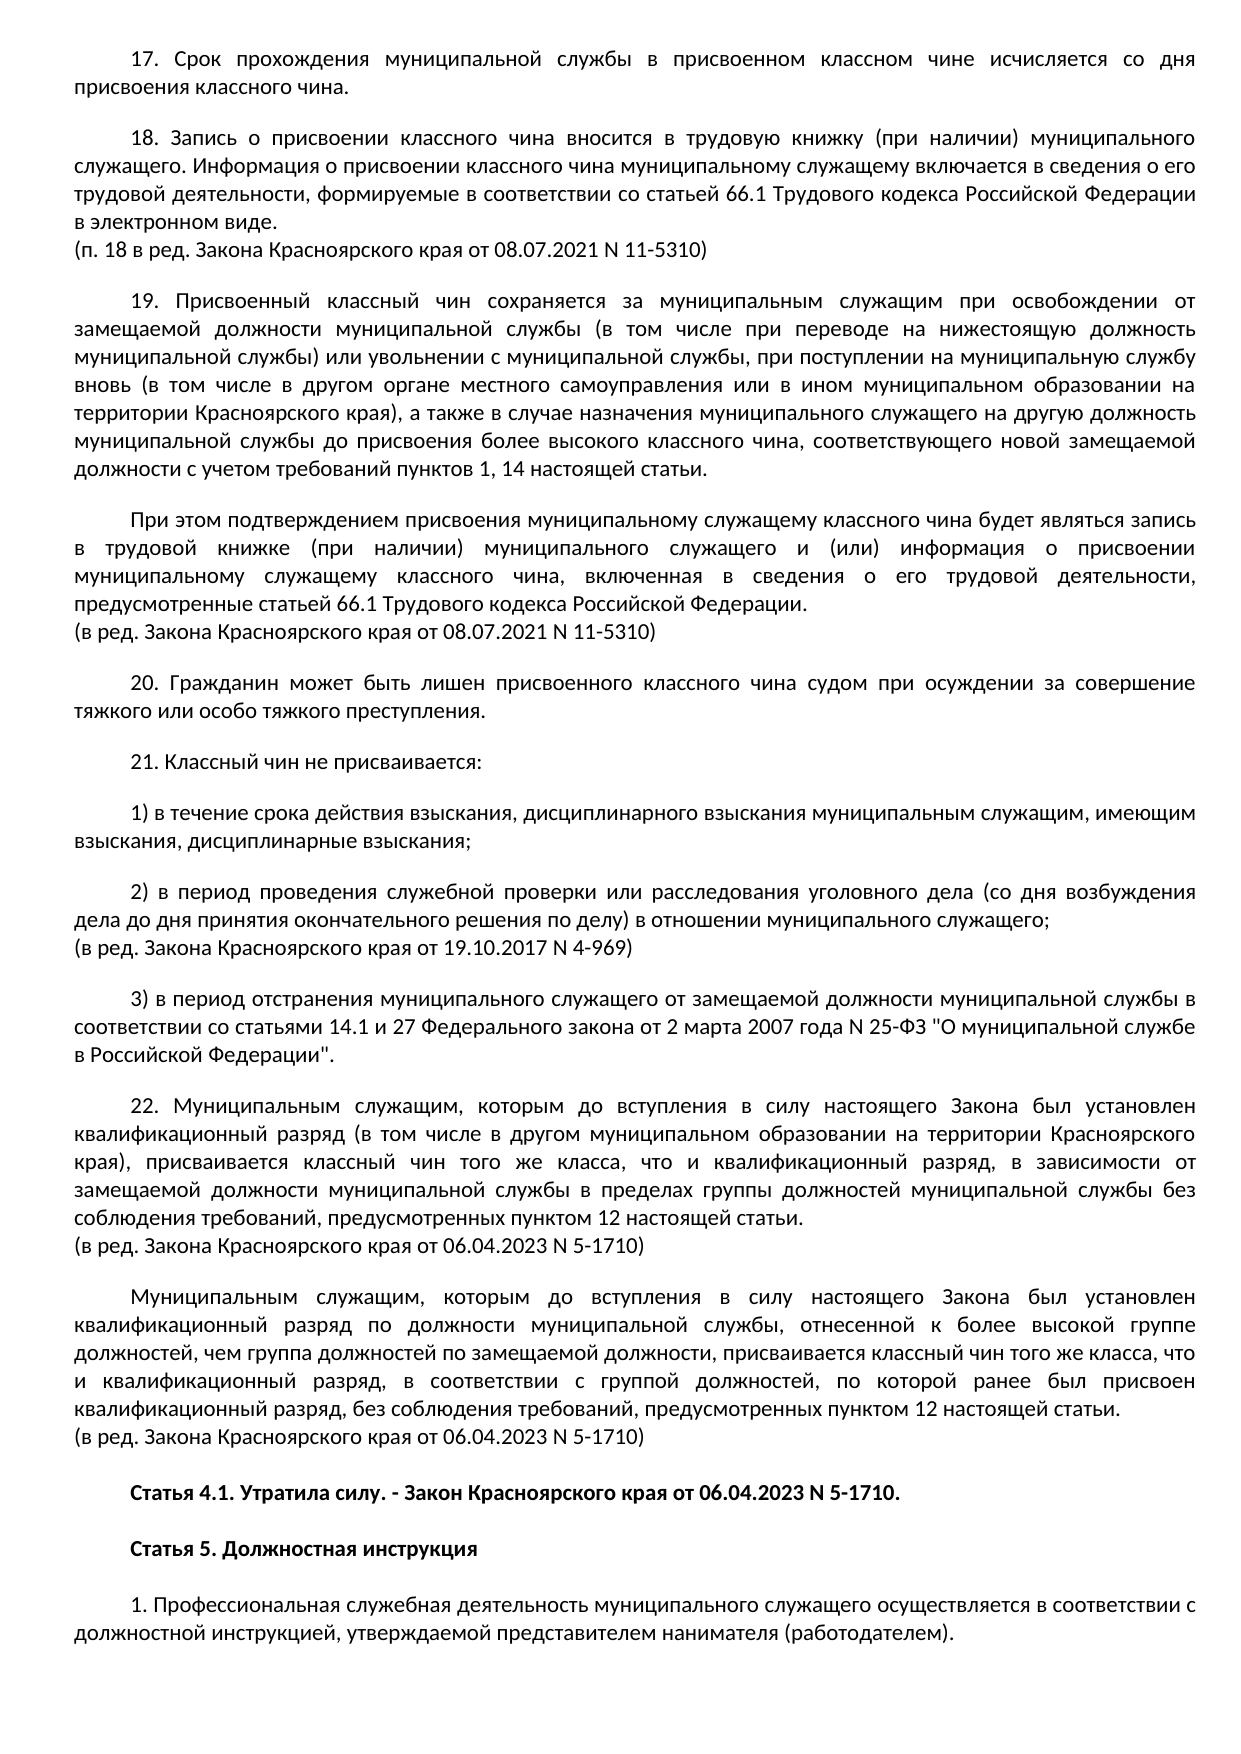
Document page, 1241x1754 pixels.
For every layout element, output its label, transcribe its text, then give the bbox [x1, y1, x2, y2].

text 21. Классный чин не присваивается: [74, 747, 1196, 775]
text 3) в период отстранения муниципального служащего от замещаемой должности муниципальной службы в соответствии со статьями 14.1 и 27 Федерального закона от 2 марта 2007 года N 25-ФЗ "О муниципальной службе в Российской Федерации". [74, 984, 1196, 1068]
text (в ред. Закона Красноярского края от 19.10.2017 N 4-969) [74, 933, 1196, 961]
text 22. Муниципальным служащим, которым до вступления в силу настоящего Закона был установлен квалификационный разряд (в том числе в другом муниципальном образовании на территории Красноярского края), присваивается классный чин того же класса, что и квалификационный разряд, в зависимости от замещаемой должности муниципальной службы в пределах группы должностей муниципальной службы без соблюдения требований, предусмотренных пунктом 12 настоящей статьи. [74, 1091, 1196, 1231]
text (в ред. Закона Красноярского края от 06.04.2023 N 5-1710) [74, 1231, 1196, 1259]
text 2) в период проведения служебной проверки или расследования уголовного дела (со дня возбуждения дела до дня принятия окончательного решения по делу) в отношении муниципального служащего; [74, 877, 1196, 933]
text (в ред. Закона Красноярского края от 06.04.2023 N 5-1710) [74, 1422, 1196, 1450]
text 1. Профессиональная служебная деятельность муниципального служащего осуществляется в соответствии с должностной инструкцией, утверждаемой представителем нанимателя (работодателем). [74, 1591, 1196, 1647]
title Статья 4.1. Утратила силу. - Закон Красноярского края от 06.04.2023 N 5-1710. [74, 1478, 1196, 1506]
text 18. Запись о присвоении классного чина вносится в трудовую книжку (при наличии) муниципального служащего. Информация о присвоении классного чина муниципальному служащему включается в сведения о его трудовой деятельности, формируемые в соответствии со статьей 66.1 Трудового кодекса Российской Федерации в электронном виде. [74, 123, 1196, 235]
text (п. 18 в ред. Закона Красноярского края от 08.07.2021 N 11-5310) [74, 235, 1196, 263]
text (в ред. Закона Красноярского края от 08.07.2021 N 11-5310) [74, 617, 1196, 646]
text Муниципальным служащим, которым до вступления в силу настоящего Закона был установлен квалификационный разряд по должности муниципальной службы, отнесенной к более высокой группе должностей, чем группа должностей по замещаемой должности, присваивается классный чин того же класса, что и квалификационный разряд, в соответствии с группой должностей, по которой ранее был присвоен квалификационный разряд, без соблюдения требований, предусмотренных пунктом 12 настоящей статьи. [74, 1282, 1196, 1422]
text 17. Срок прохождения муниципальной службы в присвоенном классном чине исчисляется со дня присвоения классного чина. [74, 44, 1196, 100]
text 19. Присвоенный классный чин сохраняется за муниципальным служащим при освобождении от замещаемой должности муниципальной службы (в том числе при переводе на нижестоящую должность муниципальной службы) или увольнении с муниципальной службы, при поступлении на муниципальную службу вновь (в том числе в другом органе местного самоуправления или в ином муниципальном образовании на территории Красноярского края), а также в случае назначения муниципального служащего на другую должность муниципальной службы до присвоения более высокого классного чина, соответствующего новой замещаемой должности с учетом требований пунктов 1, 14 настоящей статьи. [74, 286, 1196, 482]
text 1) в течение срока действия взыскания, дисциплинарного взыскания муниципальным служащим, имеющим взыскания, дисциплинарные взыскания; [74, 798, 1196, 854]
text При этом подтверждением присвоения муниципальному служащему классного чина будет являться запись в трудовой книжке (при наличии) муниципального служащего и (или) информация о присвоении муниципальному служащему классного чина, включенная в сведения о его трудовой деятельности, предусмотренные статьей 66.1 Трудового кодекса Российской Федерации. [74, 505, 1196, 617]
title Статья 5. Должностная инструкция [74, 1534, 1196, 1562]
text 20. Гражданин может быть лишен присвоенного классного чина судом при осуждении за совершение тяжкого или особо тяжкого преступления. [74, 668, 1196, 724]
